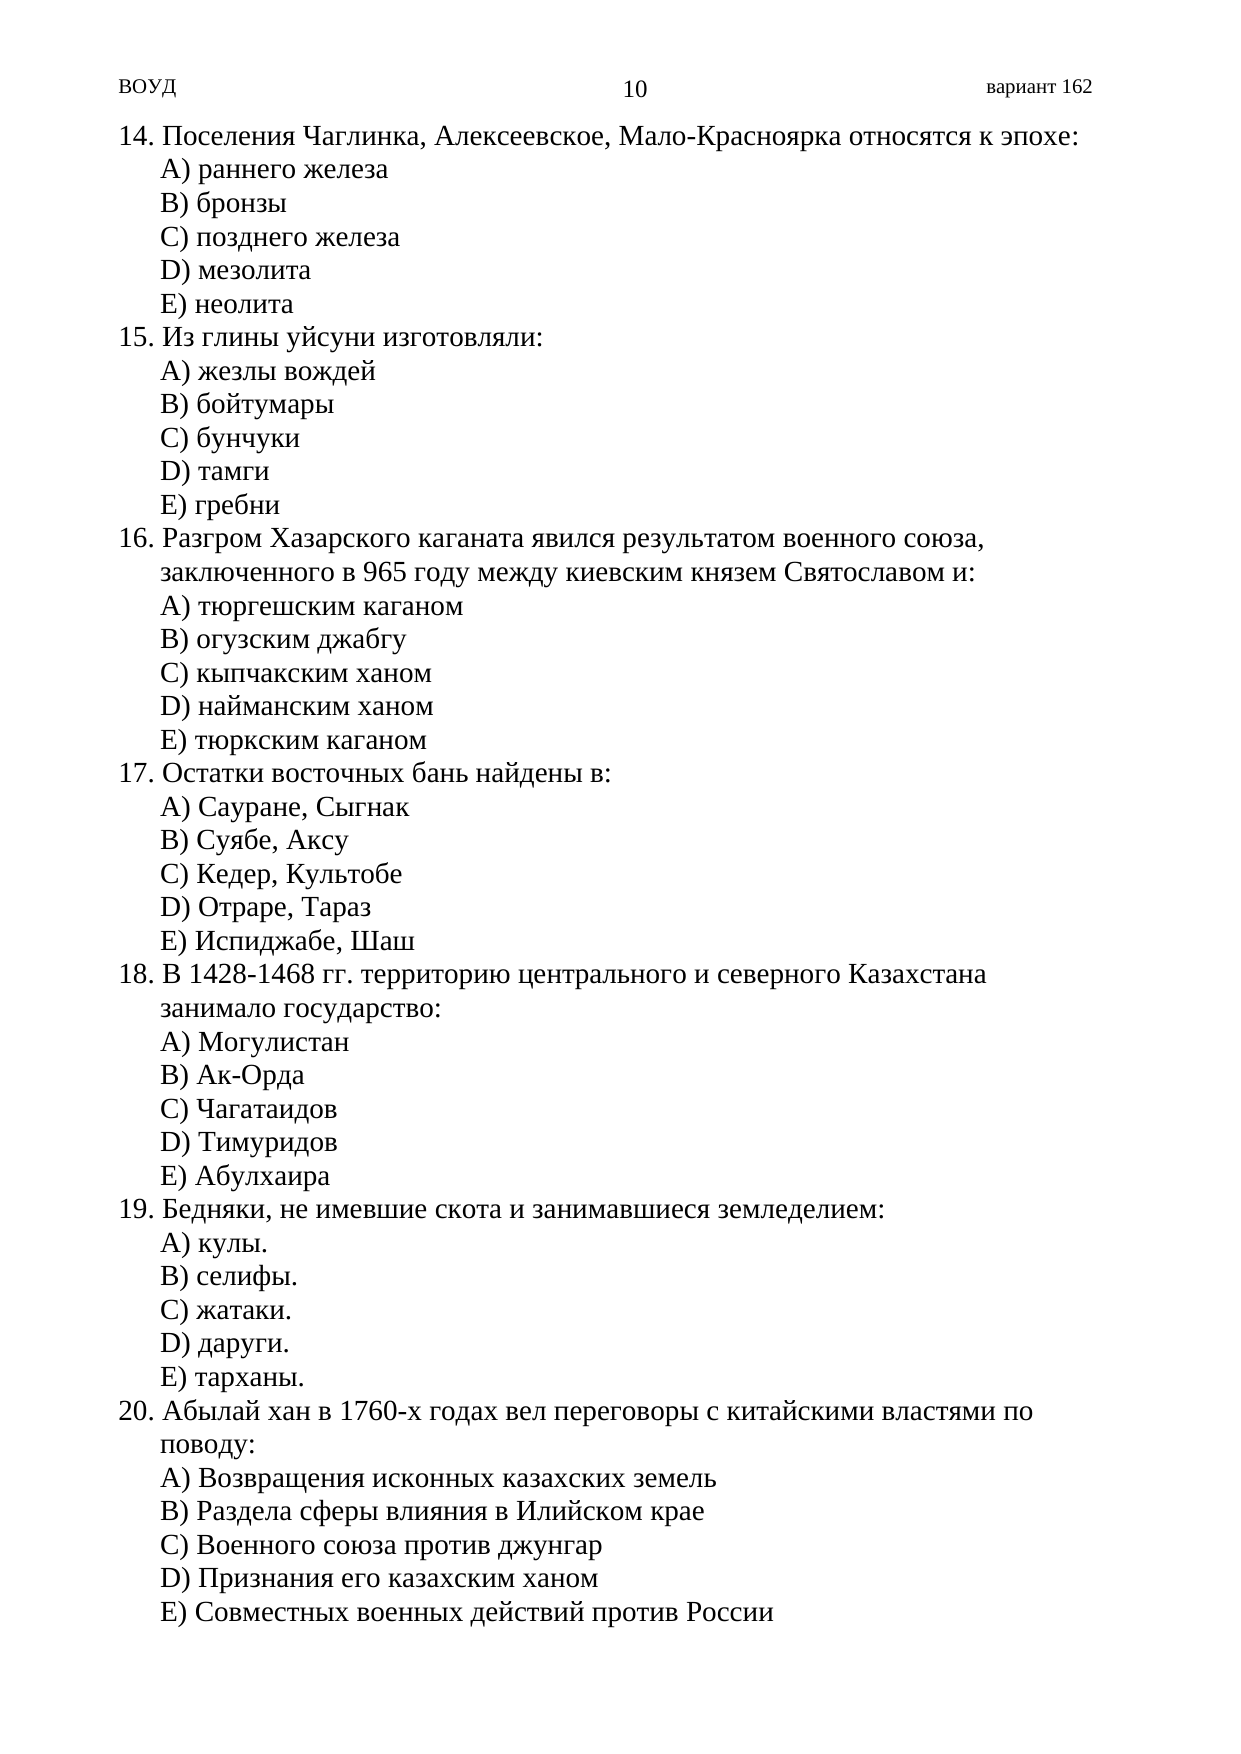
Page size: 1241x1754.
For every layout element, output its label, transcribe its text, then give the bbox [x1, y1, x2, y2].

table_cell 17. Остатки восточных бань найдены в: A) Сауране, Сыгнак B) Суябе, Аксу C) Кедер, Культобе D) Отраре, Тараз E) Испиджабе, Шаш [107, 755, 1111, 957]
table_cell 16. Разгром Хазарского каганата явился результатом военного союза, заключенного в 965 году между киевским князем Святославом и: A) тюргешским каганом B) огузским джабгу C) кыпчакским ханом D) найманским ханом E) тюркским каганом [107, 521, 1111, 755]
table_cell 18. В 1428-1468 гг. территорию центрального и северного Казахстана занимало государство: A) Могулистан B) Ак-Орда C) Чагатаидов D) Тимуридов E) Абулхаира [107, 957, 1111, 1191]
table_cell 19. Бедняки, не имевшие скота и занимавшиеся земледелием: A) кулы. B) селифы. C) жатаки. D) даруги. E) тарханы. [107, 1191, 1111, 1393]
table_cell 15. Из глины уйсуни изготовляли: A) жезлы вождей B) бойтумары C) бунчуки D) тамги E) гребни [107, 319, 1111, 521]
table_cell 14. Поселения Чаглинка, Алексеевское, Мало-Красноярка относятся к эпохе: A) раннего железа B) бронзы C) позднего железа D) мезолита E) неолита [107, 118, 1111, 319]
table_cell 20. Абылай хан в 1760-х годах вел переговоры с китайскими властями по поводу: A) Возвращения исконных казахских земель B) Раздела сферы влияния в Илийском крае C) Военного союза против джунгар D) Признания его казахским ханом E) Совместных военных действий против России [107, 1393, 1111, 1627]
